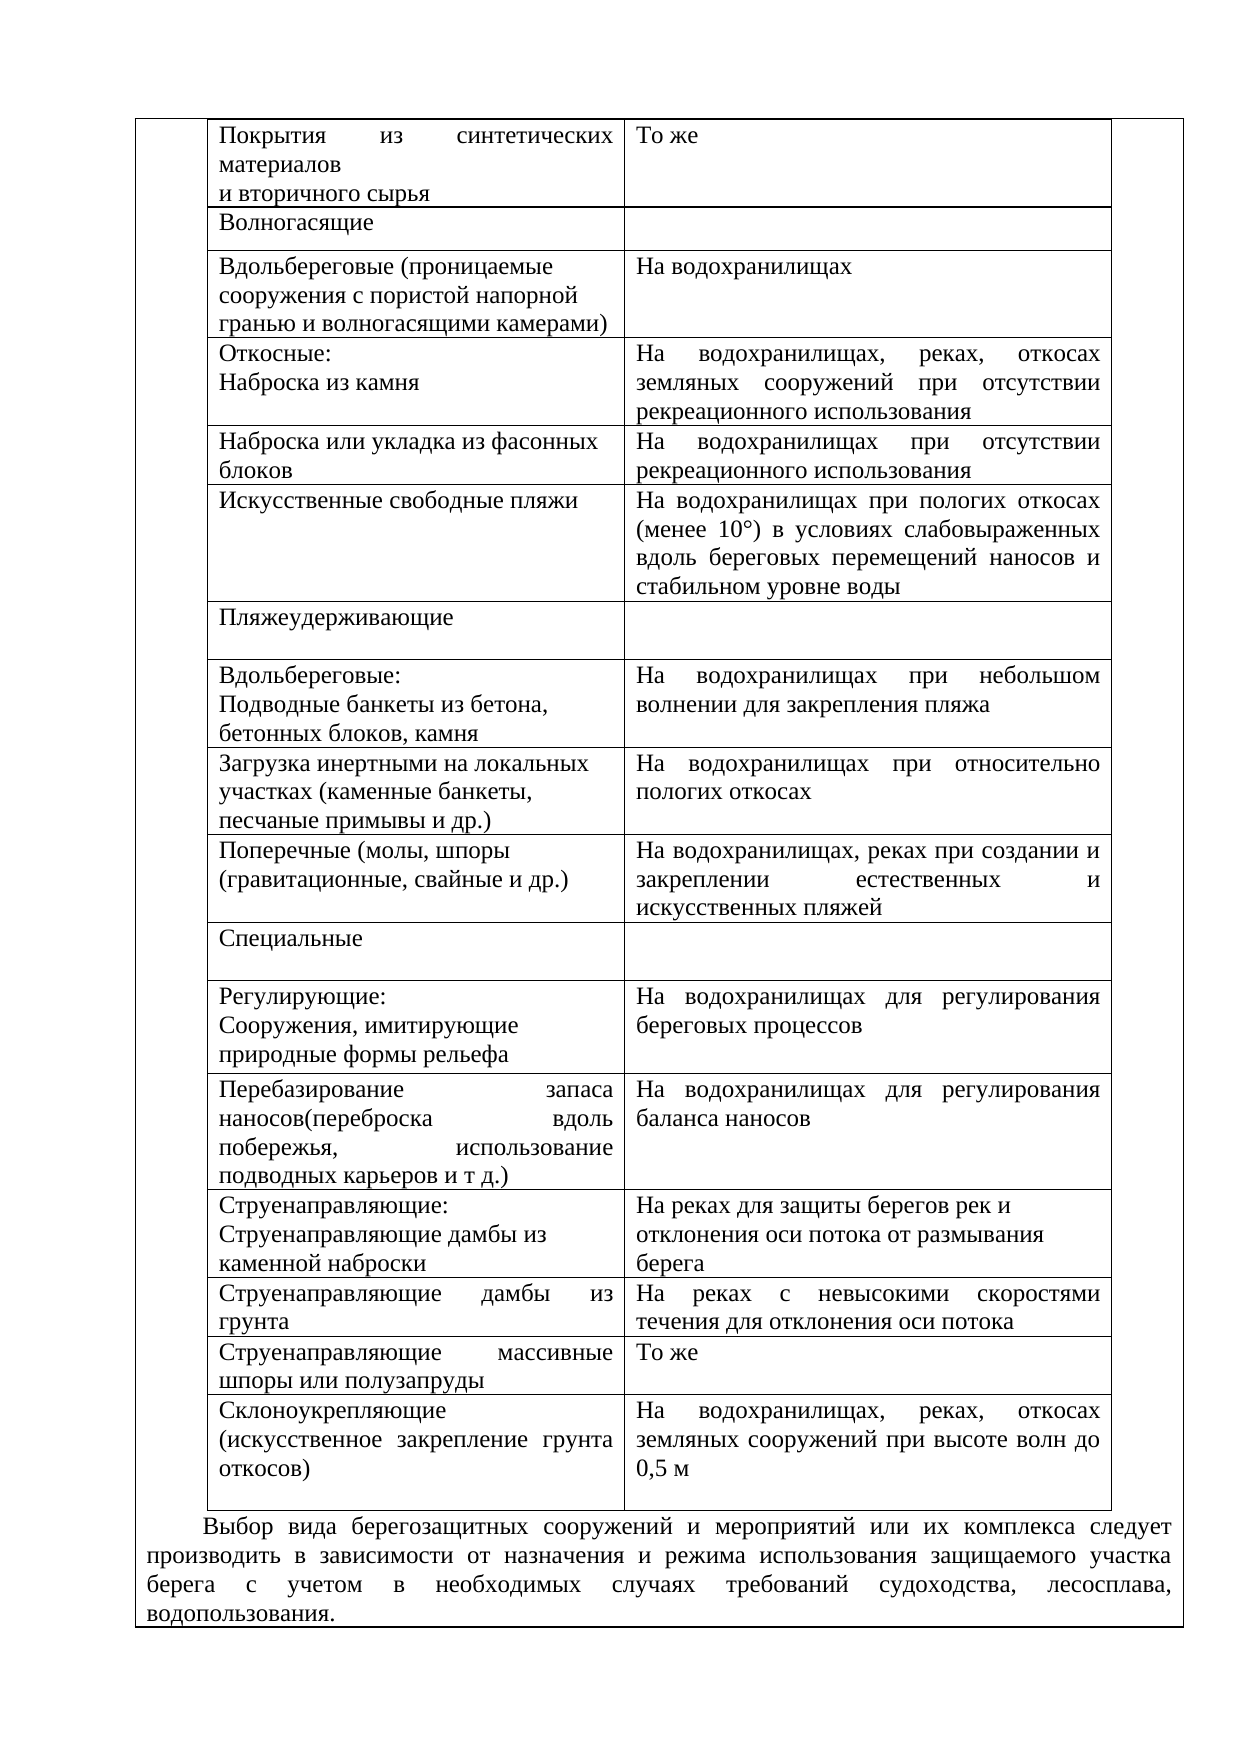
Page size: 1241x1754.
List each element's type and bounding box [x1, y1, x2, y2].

table_cell [136, 119, 1183, 1626]
